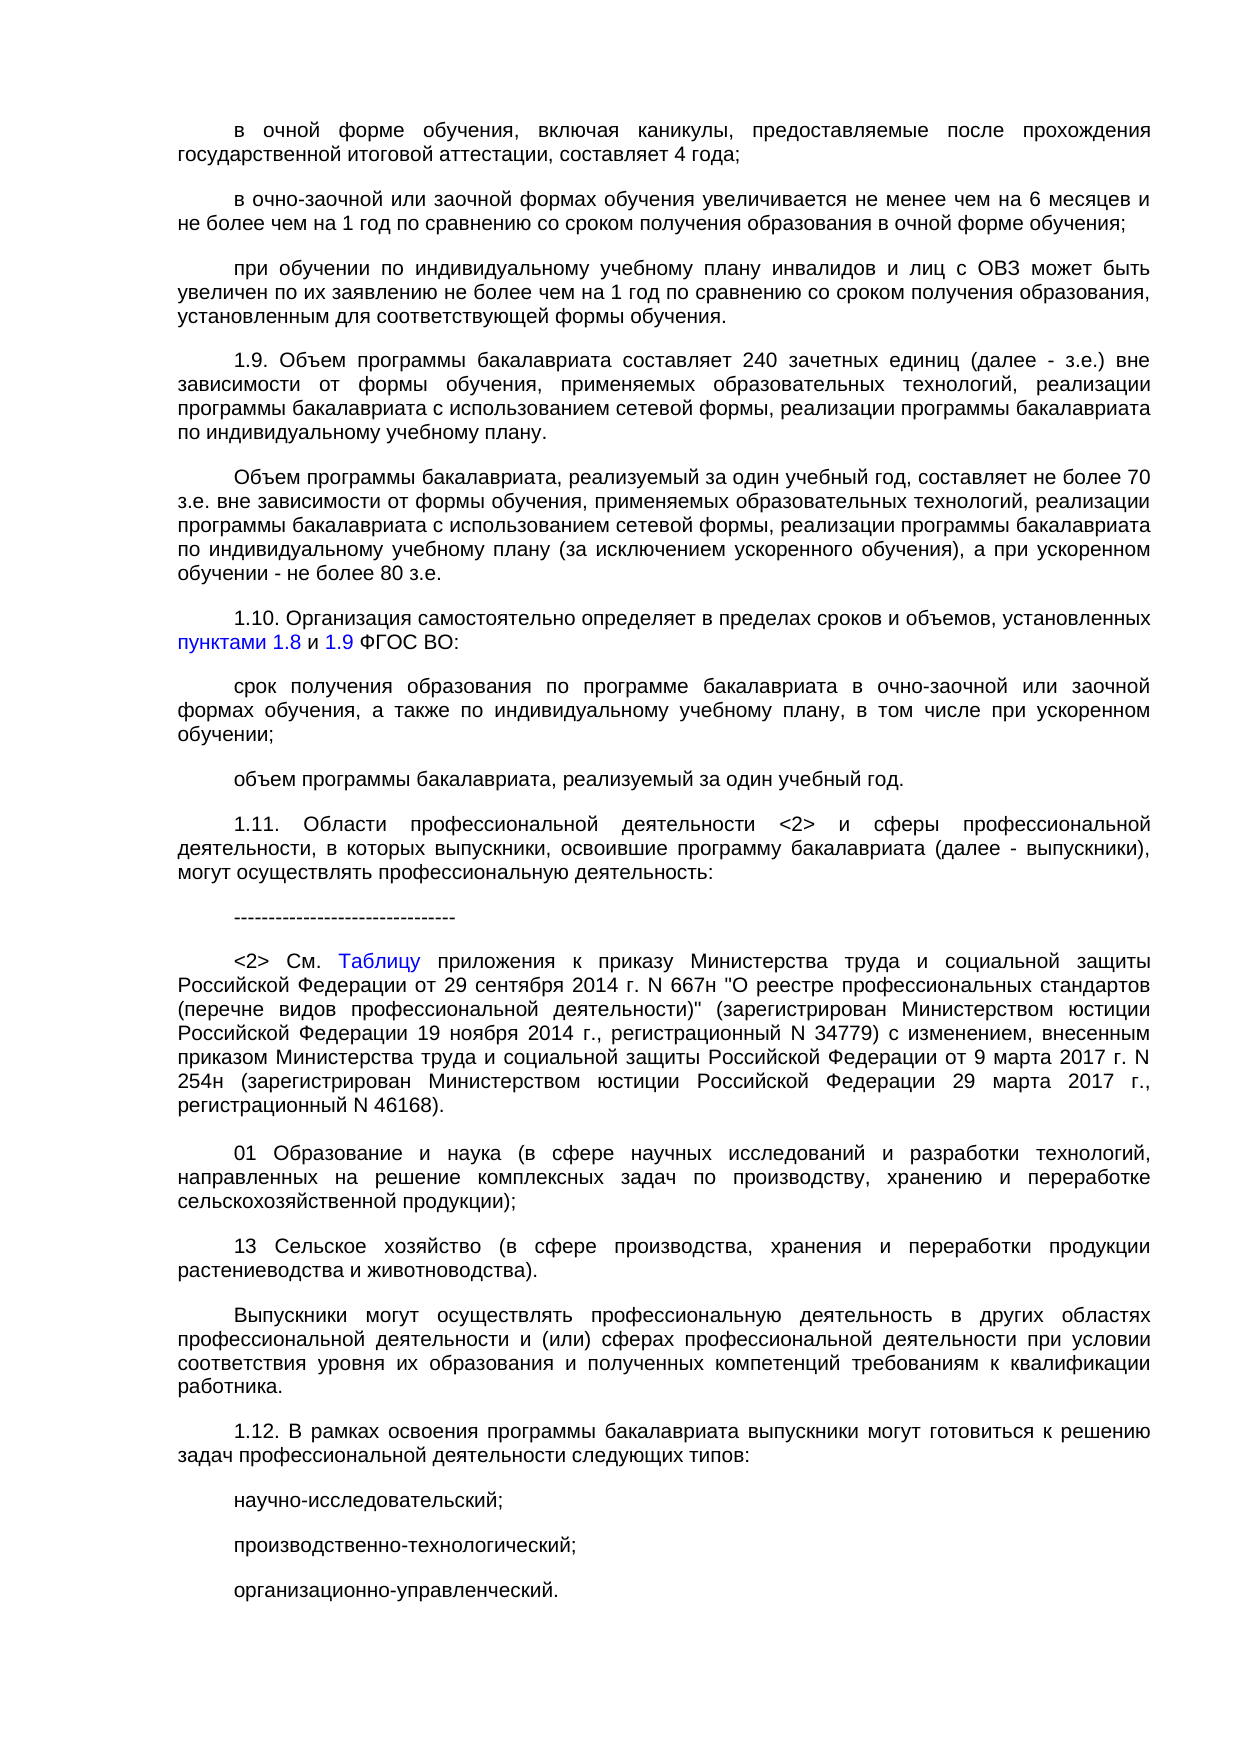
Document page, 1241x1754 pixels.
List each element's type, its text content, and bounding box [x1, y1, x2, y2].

text в очно-заочной или заочной формах обучения увеличивается не менее чем на 6 месяцев и не более чем на 1 год по сравнению со сроком получения образования в очной форме обучения; [177, 187, 1152, 235]
text объем программы бакалавриата, реализуемый за один учебный год. [177, 767, 1152, 791]
text 13 Сельское хозяйство (в сфере производства, хранения и переработки продукции растениеводства и животноводства). [177, 1234, 1152, 1282]
text 1.9. Объем программы бакалавриата составляет 240 зачетных единиц (далее - з.е.) вне зависимости от формы обучения, применяемых образовательных технологий, реализации программы бакалавриата с использованием сетевой формы, реализации программы бакалавриата по индивидуальному учебному плану. [177, 348, 1152, 444]
text срок получения образования по программе бакалавриата в очно-заочной или заочной формах обучения, а также по индивидуальному учебному плану, в том числе при ускоренном обучении; [177, 674, 1152, 746]
text Выпускники могут осуществлять профессиональную деятельность в других областях профессиональной деятельности и (или) сферах профессиональной деятельности при условии соответствия уровня их образования и полученных компетенций требованиям к квалификации работника. [177, 1302, 1152, 1398]
text <2> См. Таблицу приложения к приказу Министерства труда и социальной защиты Российской Федерации от 29 сентября 2014 г. N 667н "О реестре профессиональных стандартов (перечне видов профессиональной деятельности)" (зарегистрирован Министерством юстиции Российской Федерации 19 ноября 2014 г., регистрационный N 34779) с изменением, внесенным приказом Министерства труда и социальной защиты Российской Федерации от 9 марта 2017 г. N 254н (зарегистрирован Министерством юстиции Российской Федерации 29 марта 2017 г., регистрационный N 46168). [177, 949, 1152, 1117]
text научно-исследовательский; [177, 1488, 1152, 1512]
text в очной форме обучения, включая каникулы, предоставляемые после прохождения государственной итоговой аттестации, составляет 4 года; [177, 118, 1152, 166]
text 1.11. Области профессиональной деятельности <2> и сферы профессиональной деятельности, в которых выпускники, освоившие программу бакалавриата (далее - выпускники), могут осуществлять профессиональную деятельность: [177, 812, 1152, 884]
text Объем программы бакалавриата, реализуемый за один учебный год, составляет не более 70 з.е. вне зависимости от формы обучения, применяемых образовательных технологий, реализации программы бакалавриата с использованием сетевой формы, реализации программы бакалавриата по индивидуальному учебному плану (за исключением ускоренного обучения), а при ускоренном обучении - не более 80 з.е. [177, 465, 1152, 585]
text организационно-управленческий. [177, 1577, 1152, 1601]
text 01 Образование и наука (в сфере научных исследований и разработки технологий, направленных на решение комплексных задач по производству, хранению и переработке сельскохозяйственной продукции); [177, 1141, 1152, 1213]
text -------------------------------- [177, 904, 1152, 928]
text 1.12. В рамках освоения программы бакалавриата выпускники могут готовиться к решению задач профессиональной деятельности следующих типов: [177, 1419, 1152, 1467]
text при обучении по индивидуальному учебному плану инвалидов и лиц с ОВЗ может быть увеличен по их заявлению не более чем на 1 год по сравнению со сроком получения образования, установленным для соответствующей формы обучения. [177, 256, 1152, 327]
text производственно-технологический; [177, 1533, 1152, 1557]
text 1.10. Организация самостоятельно определяет в пределах сроков и объемов, установленных пунктами 1.8 и 1.9 ФГОС ВО: [177, 606, 1152, 653]
